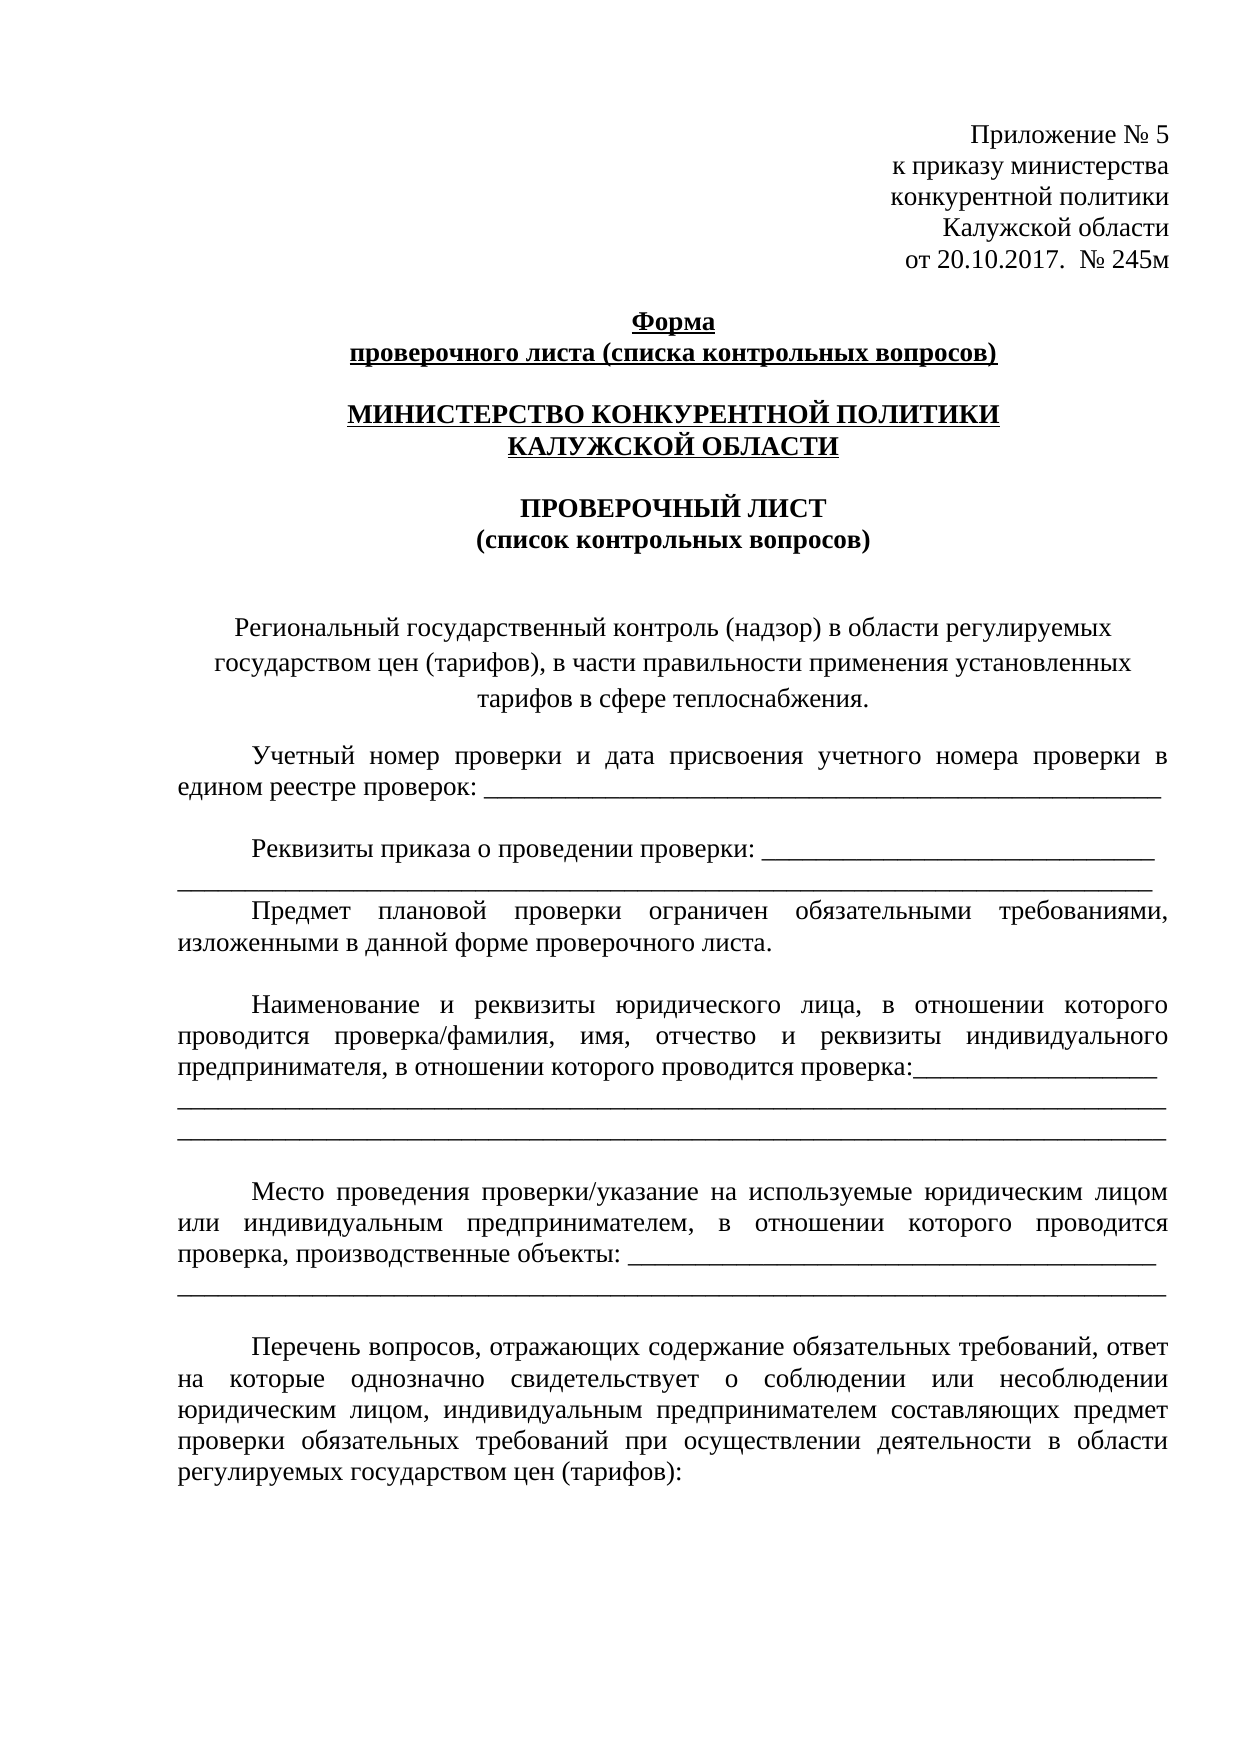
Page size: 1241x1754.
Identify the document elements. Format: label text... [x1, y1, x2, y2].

text _________________________________________________________________________ [177, 1081, 1169, 1112]
text Приложение № 5 [177, 118, 1169, 149]
text ПРОВЕРОЧНЫЙ ЛИСТ [177, 492, 1169, 523]
text к приказу министерства [177, 149, 1169, 180]
text _________________________________________________________________________ [177, 1112, 1169, 1144]
text конкурентной политики [177, 180, 1169, 212]
text Региональный государственный контроль (надзор) в области регулируемых государством цен (тарифов), в части правильности применения установленных тарифов в сфере теплоснабжения. [177, 611, 1169, 713]
text МИНИСТЕРСТВО КОНКУРЕНТНОЙ ПОЛИТИКИ [177, 398, 1169, 429]
text от 20.10.2017. № 245м [177, 243, 1169, 274]
text Наименование и реквизиты юридического лица, в отношении которого проводится проверка/фамилия, имя, отчество и реквизиты индивидуального предпринимателя, в отношении которого проводится проверка:__________________ [177, 988, 1169, 1081]
text ________________________________________________________________________ [177, 863, 1169, 894]
text (список контрольных вопросов) [177, 523, 1169, 554]
text проверочного листа (списка контрольных вопросов) [177, 336, 1169, 367]
text Калужской области [177, 212, 1169, 243]
text КАЛУЖСКОЙ ОБЛАСТИ [177, 429, 1169, 461]
text Реквизиты приказа о проведении проверки: _____________________________ [177, 832, 1169, 863]
text Форма [177, 305, 1169, 336]
text Перечень вопросов, отражающих содержание обязательных требований, ответ на которые однозначно свидетельствует о соблюдении или несоблюдении юридическим лицом, индивидуальным предпринимателем составляющих предмет проверки обязательных требований при осуществлении деятельности в области регулируемых государством цен (тарифов): [177, 1331, 1169, 1486]
text Предмет плановой проверки ограничен обязательными требованиями, изложенными в данной форме проверочного листа. [177, 894, 1169, 957]
text _________________________________________________________________________ [177, 1268, 1169, 1299]
text Учетный номер проверки и дата присвоения учетного номера проверки в едином реестре проверок: __________________________________________________ [177, 739, 1169, 801]
text Место проведения проверки/указание на используемые юридическим лицом или индивидуальным предпринимателем, в отношении которого проводится проверка, производственные объекты: _______________________________________ [177, 1175, 1169, 1268]
